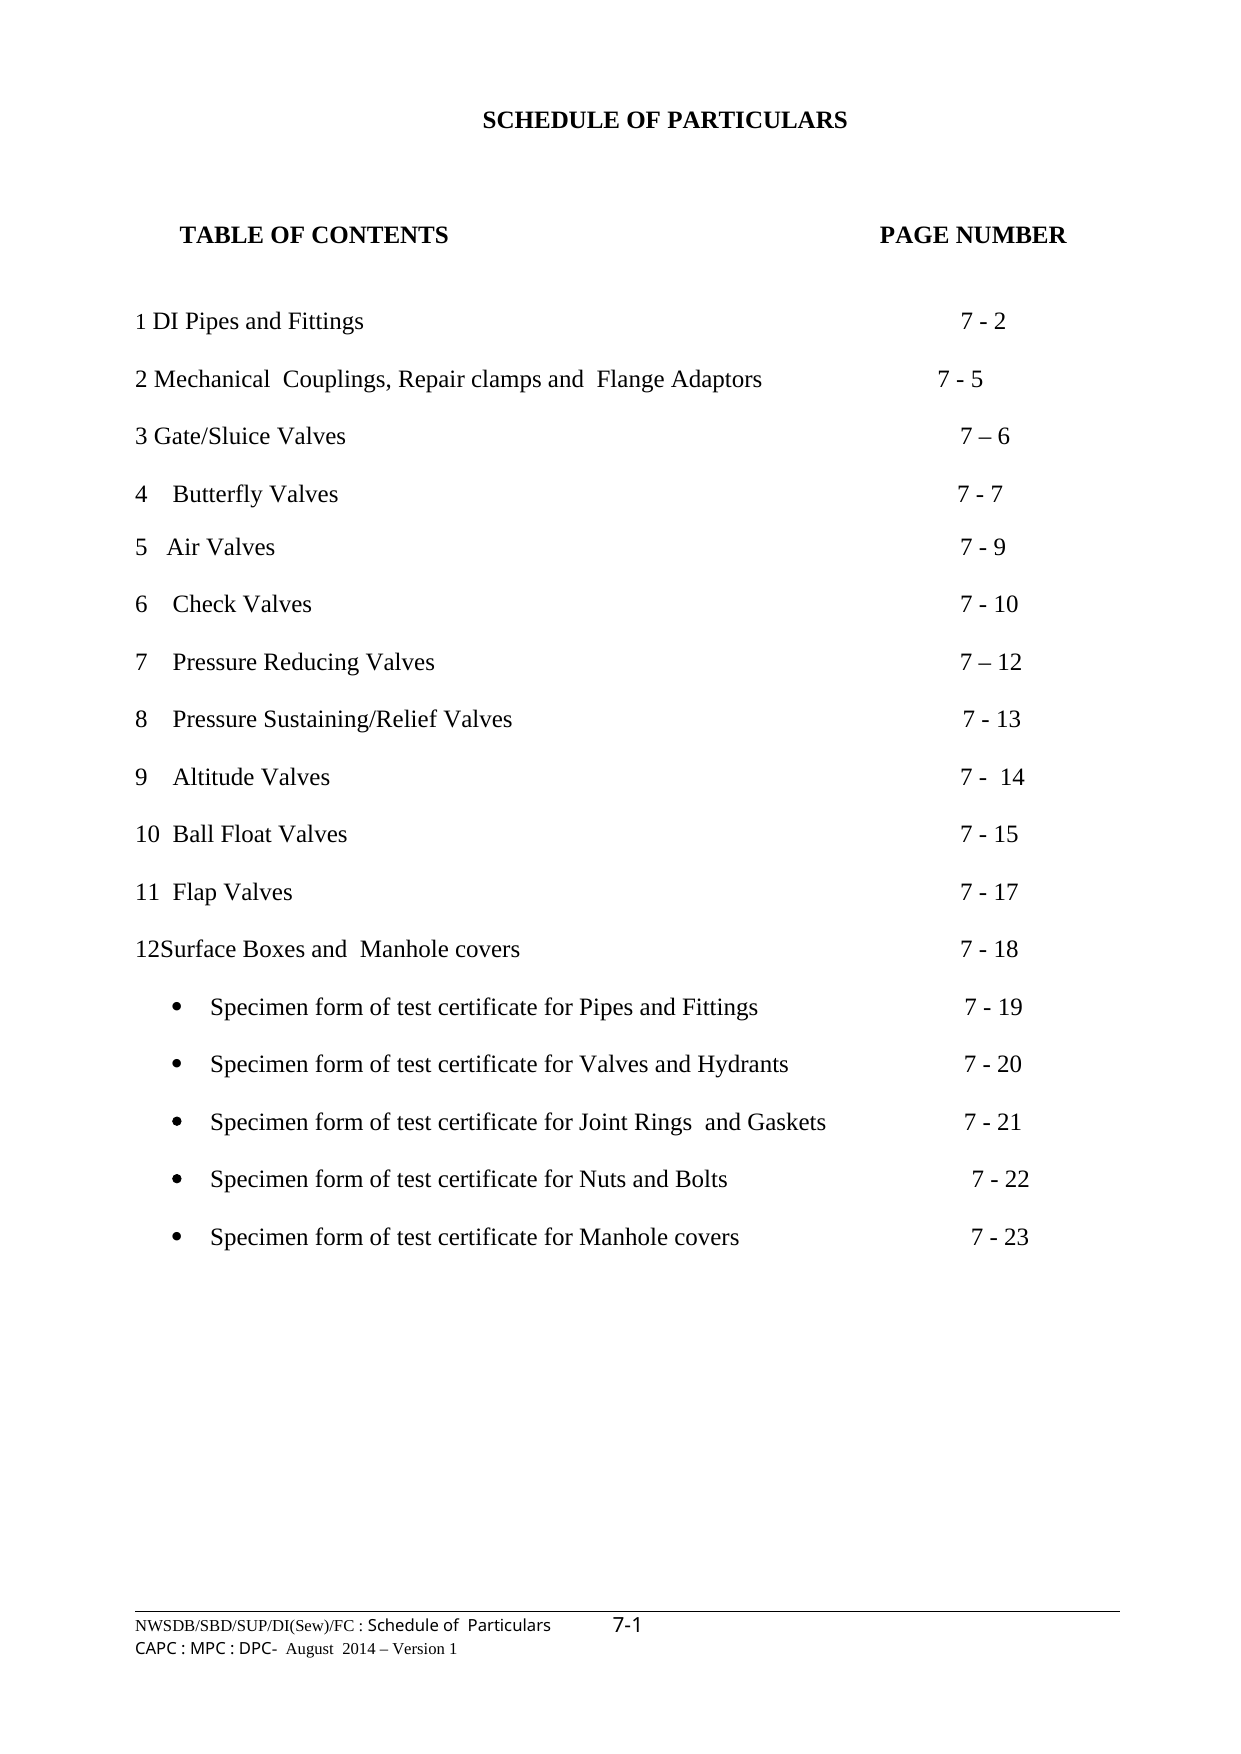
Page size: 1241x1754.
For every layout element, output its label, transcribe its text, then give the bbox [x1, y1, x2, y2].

text 5 Air Valves 7 - 9 [135, 532, 1120, 560]
list Specimen form of test certificate for Pipes and Fittings 7 - 19 [172, 992, 1120, 1020]
text 11 Flap Valves 7 - 17 [135, 877, 1120, 905]
text 12Surface Boxes and Manhole covers 7 - 18 [135, 934, 1120, 963]
text 1 DI Pipes and Fittings 7 - 2 [135, 306, 1095, 335]
list Specimen form of test certificate for Nuts and Bolts 7 - 22 [172, 1164, 1120, 1193]
text TABLE OF CONTENTS PAGE NUMBER [179, 220, 1120, 249]
list Specimen form of test certificate for Manhole covers 7 - 23 [172, 1222, 1120, 1250]
text 6 Check Valves 7 - 10 [135, 589, 1120, 618]
text 10 Ball Float Valves 7 - 15 [135, 819, 1120, 848]
list Specimen form of test certificate for Valves and Hydrants 7 - 20 [172, 1049, 1120, 1078]
text 2 Mechanical Couplings, Repair clamps and Flange Adaptors 7 - 5 [135, 364, 1051, 392]
text 3 Gate/Sluice Valves 7 – 6 [135, 421, 1120, 450]
text 8 Pressure Sustaining/Relief Valves 7 - 13 [135, 704, 1081, 733]
text 4 Butterfly Valves 7 - 7 [135, 479, 1120, 507]
list Specimen form of test certificate for Joint Rings and Gaskets 7 - 21 [172, 1107, 1120, 1135]
text SCHEDULE OF PARTICULARS [210, 105, 1120, 134]
text 7 Pressure Reducing Valves 7 – 12 [135, 647, 1120, 675]
text 9 Altitude Valves 7 - 14 [135, 762, 1120, 790]
